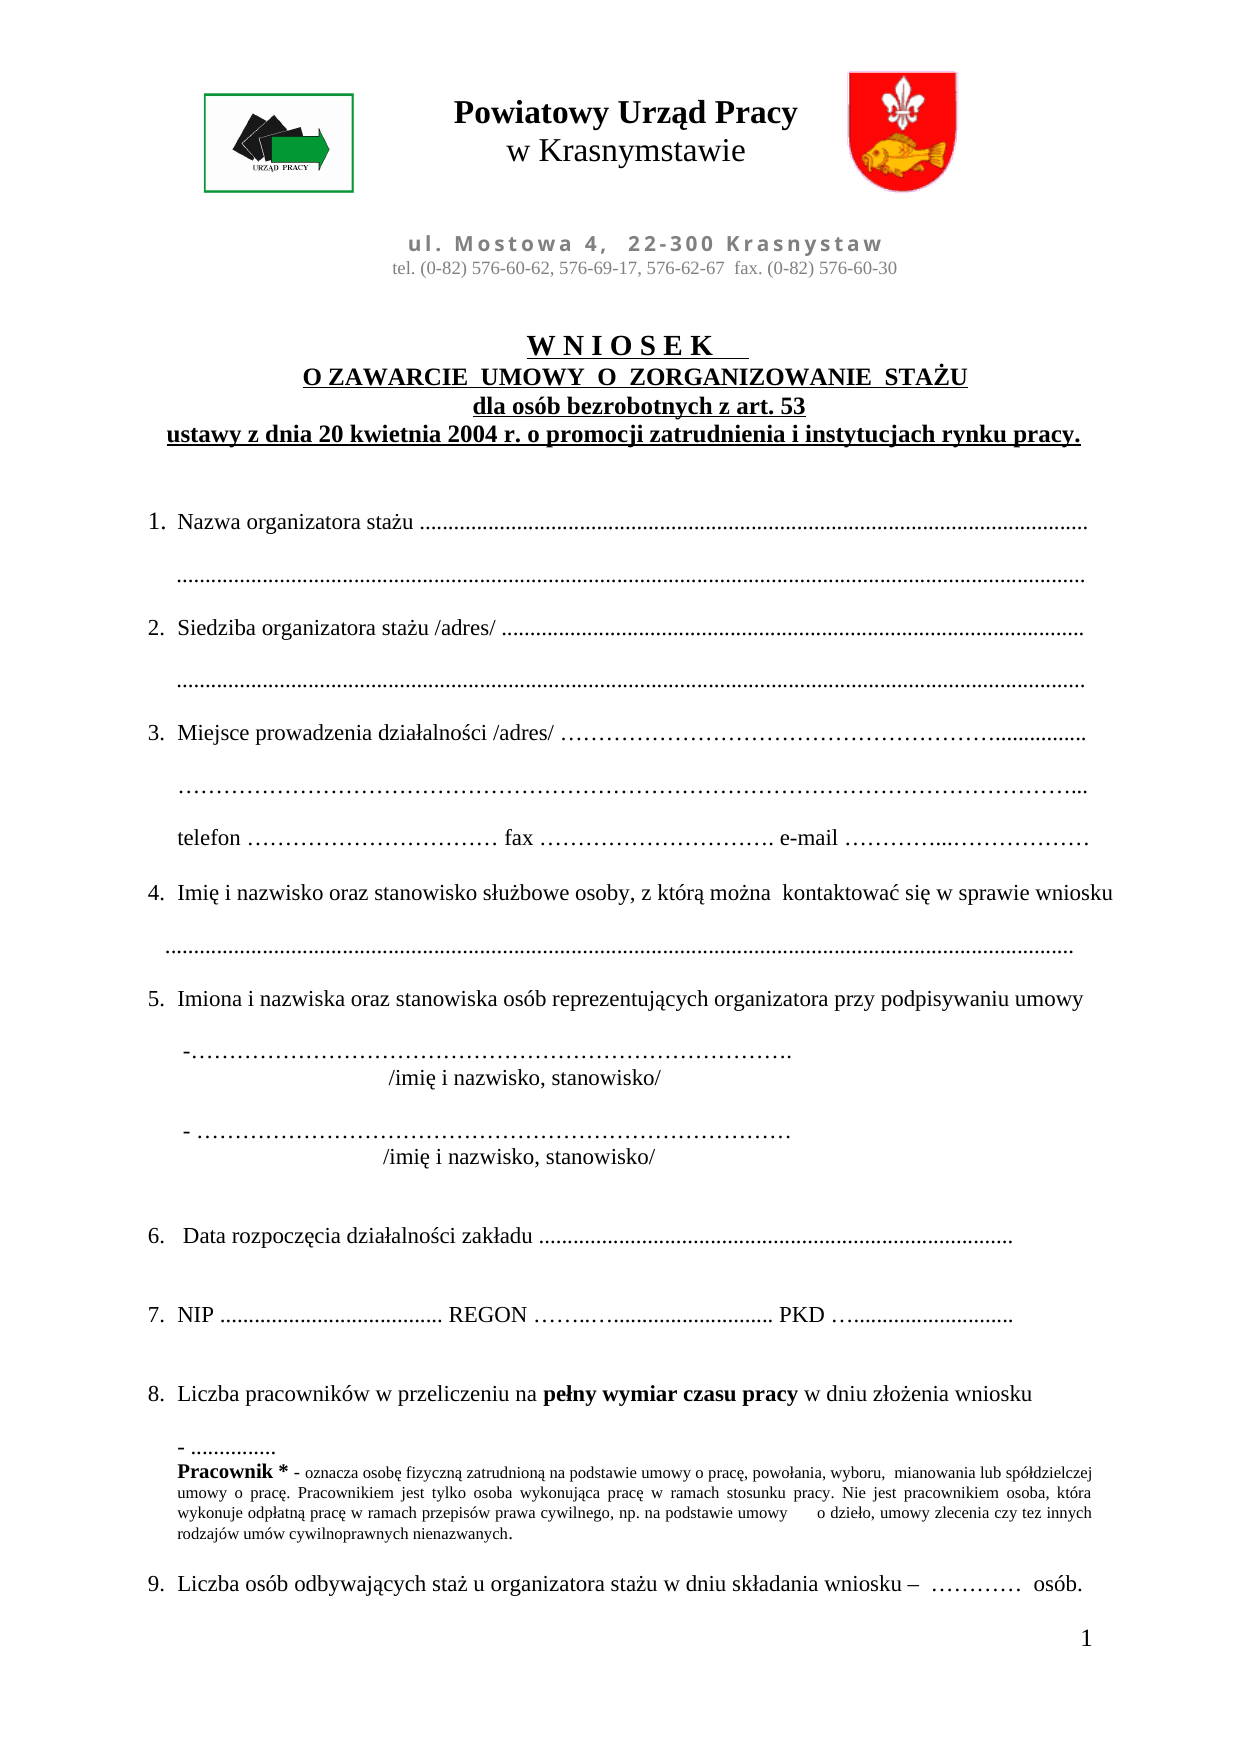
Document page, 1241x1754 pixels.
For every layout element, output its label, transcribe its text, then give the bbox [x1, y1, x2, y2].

list Liczba pracowników w przeliczeniu na pełny wymiar czasu pracy w dniu złożenia wniosku [148, 1380, 1093, 1407]
list Nazwa organizatora stażu ..................................................................................................................... [148, 506, 1093, 534]
text dla osób bezrobotnych z art. 53 [148, 391, 1093, 419]
list Miejsce prowadzenia działalności /adres/ …………………………………………………................ [148, 719, 1093, 745]
list Imię i nazwisko oraz stanowisko służbowe osoby, z którą można kontaktować się w sprawie wniosku [148, 879, 1137, 906]
text Pracownik * - oznacza osobę fizyczną zatrudnioną na podstawie umowy o pracę, powołania, wyboru, mianowania lub spółdzielczej umowy o pracę. Pracownikiem jest tylko osoba wykonująca pracę w ramach stosunku pracy. Nie jest pracownikiem osoba, która wykonuje odpłatną pracę w ramach przepisów prawa cywilnego, np. na podstawie umowy o dzieło, umowy zlecenia czy tez innych rodzajów umów cywilnoprawnych nienazwanych. [177, 1459, 1093, 1543]
text telefon …………………………… fax …………………………. e-mail …………...……………… [177, 824, 1093, 851]
list Siedziba organizatora stażu /adres/ ...................................................................................................... [148, 613, 1093, 640]
text /imię i nazwisko, stanowisko/ [177, 1143, 1093, 1169]
text /imię i nazwisko, stanowisko/ [177, 1064, 1093, 1090]
list Data rozpoczęcia działalności zakładu ................................................................................... [148, 1222, 1093, 1248]
text ............................................................................................................................................................... [148, 561, 1093, 587]
text - ............... [177, 1433, 1093, 1459]
list Imiona i nazwiska oraz stanowiska osób reprezentujących organizatora przy podpisywaniu umowy [118, 985, 1093, 1011]
text ustawy z dnia 20 kwietnia 2004 r. o promocji zatrudnienia i instytucjach rynku pracy. [148, 419, 1093, 448]
picture [841, 66, 968, 197]
text -……………………………………………………………………. [177, 1038, 1093, 1064]
text - …………………………………………………………………… [177, 1117, 1093, 1143]
picture [203, 93, 354, 193]
text ............................................................................................................................................................... [148, 932, 1093, 958]
text O ZAWARCIE UMOWY O ZORGANIZOWANIE STAŻU [302, 362, 1093, 391]
list Liczba osób odbywających staż u organizatora stażu w dniu składania wniosku – ………… osób. [148, 1569, 1093, 1596]
text ............................................................................................................................................................... [148, 666, 1093, 693]
text W N I O S E K [118, 328, 1093, 362]
text ………………………………………………………………………………………………………... [177, 772, 1093, 798]
list NIP ....................................... REGON ……..…............................ PKD …............................ [148, 1301, 1093, 1327]
